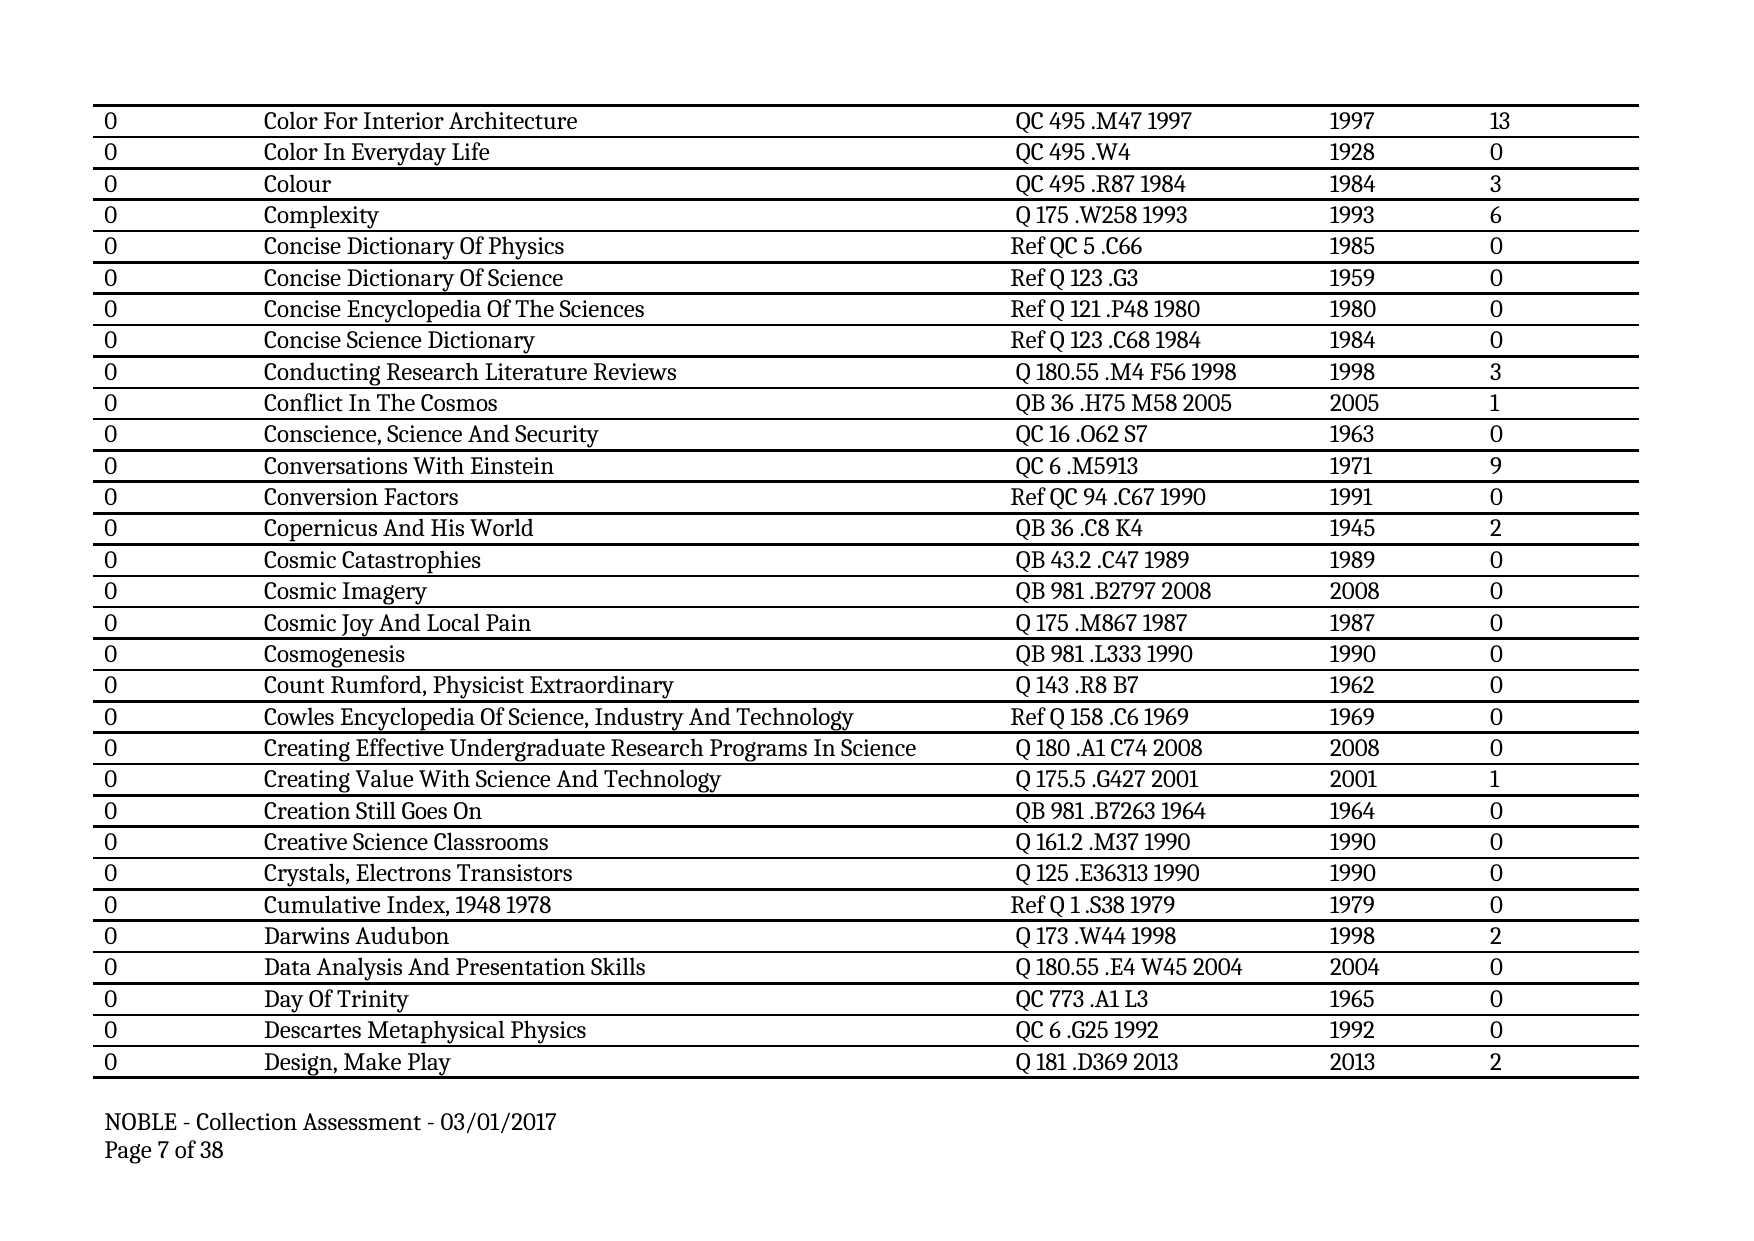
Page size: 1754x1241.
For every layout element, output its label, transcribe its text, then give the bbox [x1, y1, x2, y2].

table_cell 0 [93, 577, 253, 606]
table_cell 0 [93, 953, 253, 982]
table_cell 0 [93, 546, 253, 574]
table_cell QB 981 .L333 1990 [999, 640, 1319, 668]
table_cell Cosmic Joy And Local Pain [253, 608, 999, 637]
table_cell 2 [1479, 922, 1638, 951]
table_cell 0 [93, 170, 253, 198]
table_cell 0 [93, 891, 253, 919]
table_cell 0 [93, 295, 253, 324]
table_cell 1998 [1319, 358, 1478, 386]
table_cell 0 [93, 232, 253, 261]
table_cell Conscience, Science And Security [253, 420, 999, 449]
table_cell 0 [93, 138, 253, 167]
table_cell Complexity [253, 201, 999, 229]
table_cell 3 [1479, 358, 1638, 386]
table_cell 0 [93, 1047, 253, 1076]
table_cell Q 143 .R8 B7 [999, 671, 1319, 700]
table_cell Copernicus And His World [253, 515, 999, 543]
table_cell Colour [253, 170, 999, 198]
table_cell QC 495 .M47 1997 [999, 107, 1319, 136]
table_cell Creating Effective Undergraduate Research Programs In Science [253, 734, 999, 763]
table_cell Data Analysis And Presentation Skills [253, 953, 999, 982]
table_cell Ref Q 123 .G3 [999, 264, 1319, 292]
table_cell 0 [93, 797, 253, 825]
table_cell 1964 [1319, 797, 1478, 825]
table_cell Day Of Trinity [253, 985, 999, 1013]
table_cell 0 [93, 515, 253, 543]
table_cell 0 [1479, 420, 1638, 449]
table_cell 0 [1479, 577, 1638, 606]
table_cell Cumulative Index, 1948 1978 [253, 891, 999, 919]
table_cell QB 36 .C8 K4 [999, 515, 1319, 543]
table_cell 0 [1479, 797, 1638, 825]
table_cell 1971 [1319, 452, 1478, 480]
table_cell Ref Q 158 .C6 1969 [999, 703, 1319, 731]
table_cell 0 [93, 703, 253, 731]
table_cell 0 [93, 201, 253, 229]
table_cell Design, Make Play [253, 1047, 999, 1076]
table_cell Q 180.55 .E4 W45 2004 [999, 953, 1319, 982]
table_cell 1959 [1319, 264, 1478, 292]
table_cell Q 175.5 .G427 2001 [999, 765, 1319, 794]
table_cell 1987 [1319, 608, 1478, 637]
table_cell 1998 [1319, 922, 1478, 951]
table_cell 1993 [1319, 201, 1478, 229]
table_cell QC 495 .W4 [999, 138, 1319, 167]
table_cell Concise Encyclopedia Of The Sciences [253, 295, 999, 324]
table_cell 2008 [1319, 734, 1478, 763]
table_cell 2001 [1319, 765, 1478, 794]
table_cell 0 [1479, 985, 1638, 1013]
table_cell QB 36 .H75 M58 2005 [999, 389, 1319, 418]
table_cell Q 180 .A1 C74 2008 [999, 734, 1319, 763]
table_cell 0 [1479, 828, 1638, 857]
table_cell 1945 [1319, 515, 1478, 543]
table_cell 1991 [1319, 483, 1478, 512]
table_cell 1969 [1319, 703, 1478, 731]
table_cell 2 [1479, 1047, 1638, 1076]
table_cell 0 [93, 483, 253, 512]
table_cell 2 [1479, 515, 1638, 543]
table_cell Crystals, Electrons Transistors [253, 859, 999, 888]
table_cell 2008 [1319, 577, 1478, 606]
table_cell 0 [1479, 232, 1638, 261]
table_cell 0 [1479, 671, 1638, 700]
table_cell 0 [93, 389, 253, 418]
table_cell 1990 [1319, 859, 1478, 888]
table_cell 1965 [1319, 985, 1478, 1013]
table_cell 0 [93, 765, 253, 794]
table_cell 2004 [1319, 953, 1478, 982]
table_cell Creating Value With Science And Technology [253, 765, 999, 794]
table_cell 0 [93, 358, 253, 386]
table_cell Ref QC 94 .C67 1990 [999, 483, 1319, 512]
table_cell Q 181 .D369 2013 [999, 1047, 1319, 1076]
table_cell Q 175 .M867 1987 [999, 608, 1319, 637]
table_cell Darwins Audubon [253, 922, 999, 951]
table_cell 0 [93, 326, 253, 355]
table_cell Q 125 .E36313 1990 [999, 859, 1319, 888]
table_cell 0 [1479, 953, 1638, 982]
table_cell 0 [93, 608, 253, 637]
table_cell 1 [1479, 765, 1638, 794]
table_cell QB 981 .B2797 2008 [999, 577, 1319, 606]
table_cell Q 161.2 .M37 1990 [999, 828, 1319, 857]
table_cell Concise Science Dictionary [253, 326, 999, 355]
table_cell Count Rumford, Physicist Extraordinary [253, 671, 999, 700]
table_cell 3 [1479, 170, 1638, 198]
table_cell 0 [93, 640, 253, 668]
table_cell 0 [1479, 734, 1638, 763]
table_cell 0 [1479, 326, 1638, 355]
table_cell 0 [93, 828, 253, 857]
table_cell QC 773 .A1 L3 [999, 985, 1319, 1013]
table_cell 1928 [1319, 138, 1478, 167]
table_cell 1990 [1319, 640, 1478, 668]
table_cell Cosmic Catastrophies [253, 546, 999, 574]
table_cell QC 6 .M5913 [999, 452, 1319, 480]
table_cell 0 [93, 859, 253, 888]
table_cell 0 [93, 452, 253, 480]
table_cell 0 [1479, 891, 1638, 919]
table_cell Color In Everyday Life [253, 138, 999, 167]
table_cell Creative Science Classrooms [253, 828, 999, 857]
table_cell 0 [1479, 703, 1638, 731]
table_cell QB 981 .B7263 1964 [999, 797, 1319, 825]
table_cell 0 [93, 671, 253, 700]
table_cell 0 [93, 1016, 253, 1045]
table_cell 0 [93, 734, 253, 763]
table_cell Conflict In The Cosmos [253, 389, 999, 418]
table_cell 0 [1479, 546, 1638, 574]
table_cell Conducting Research Literature Reviews [253, 358, 999, 386]
table_cell QC 16 .O62 S7 [999, 420, 1319, 449]
table_cell 9 [1479, 452, 1638, 480]
table_cell Q 175 .W258 1993 [999, 201, 1319, 229]
table_cell 1979 [1319, 891, 1478, 919]
table_cell 0 [93, 264, 253, 292]
table_cell Color For Interior Architecture [253, 107, 999, 136]
table_cell 6 [1479, 201, 1638, 229]
table_cell QC 495 .R87 1984 [999, 170, 1319, 198]
table_cell 1985 [1319, 232, 1478, 261]
table_cell 0 [1479, 608, 1638, 637]
table_cell Cowles Encyclopedia Of Science, Industry And Technology [253, 703, 999, 731]
table_cell 1990 [1319, 828, 1478, 857]
table_cell 0 [1479, 1016, 1638, 1045]
table_cell Conversations With Einstein [253, 452, 999, 480]
table_cell Cosmogenesis [253, 640, 999, 668]
table_cell 1963 [1319, 420, 1478, 449]
table_cell 1997 [1319, 107, 1478, 136]
table_cell Conversion Factors [253, 483, 999, 512]
table_cell 0 [1479, 264, 1638, 292]
table_cell Concise Dictionary Of Science [253, 264, 999, 292]
table_cell 1 [1479, 389, 1638, 418]
table_cell Ref Q 123 .C68 1984 [999, 326, 1319, 355]
table_cell Creation Still Goes On [253, 797, 999, 825]
table_cell 1962 [1319, 671, 1478, 700]
table_cell Descartes Metaphysical Physics [253, 1016, 999, 1045]
table_cell 2005 [1319, 389, 1478, 418]
table_cell 0 [93, 922, 253, 951]
table_cell Ref Q 121 .P48 1980 [999, 295, 1319, 324]
table_cell Ref Q 1 .S38 1979 [999, 891, 1319, 919]
table_cell 0 [1479, 138, 1638, 167]
table_cell 1984 [1319, 170, 1478, 198]
table_cell Q 180.55 .M4 F56 1998 [999, 358, 1319, 386]
table_cell QC 6 .G25 1992 [999, 1016, 1319, 1045]
table_cell 1980 [1319, 295, 1478, 324]
table_cell 0 [93, 985, 253, 1013]
table_cell 0 [1479, 859, 1638, 888]
table_cell 0 [1479, 295, 1638, 324]
table_cell QB 43.2 .C47 1989 [999, 546, 1319, 574]
table_cell 0 [1479, 640, 1638, 668]
table_cell 1989 [1319, 546, 1478, 574]
table_cell 13 [1479, 107, 1638, 136]
table_cell Concise Dictionary Of Physics [253, 232, 999, 261]
table_cell 0 [93, 107, 253, 136]
table_cell Cosmic Imagery [253, 577, 999, 606]
table_cell Ref QC 5 .C66 [999, 232, 1319, 261]
table_cell 1984 [1319, 326, 1478, 355]
table_cell 0 [1479, 483, 1638, 512]
table_cell 1992 [1319, 1016, 1478, 1045]
table_cell 0 [93, 420, 253, 449]
table_cell Q 173 .W44 1998 [999, 922, 1319, 951]
table_cell 2013 [1319, 1047, 1478, 1076]
